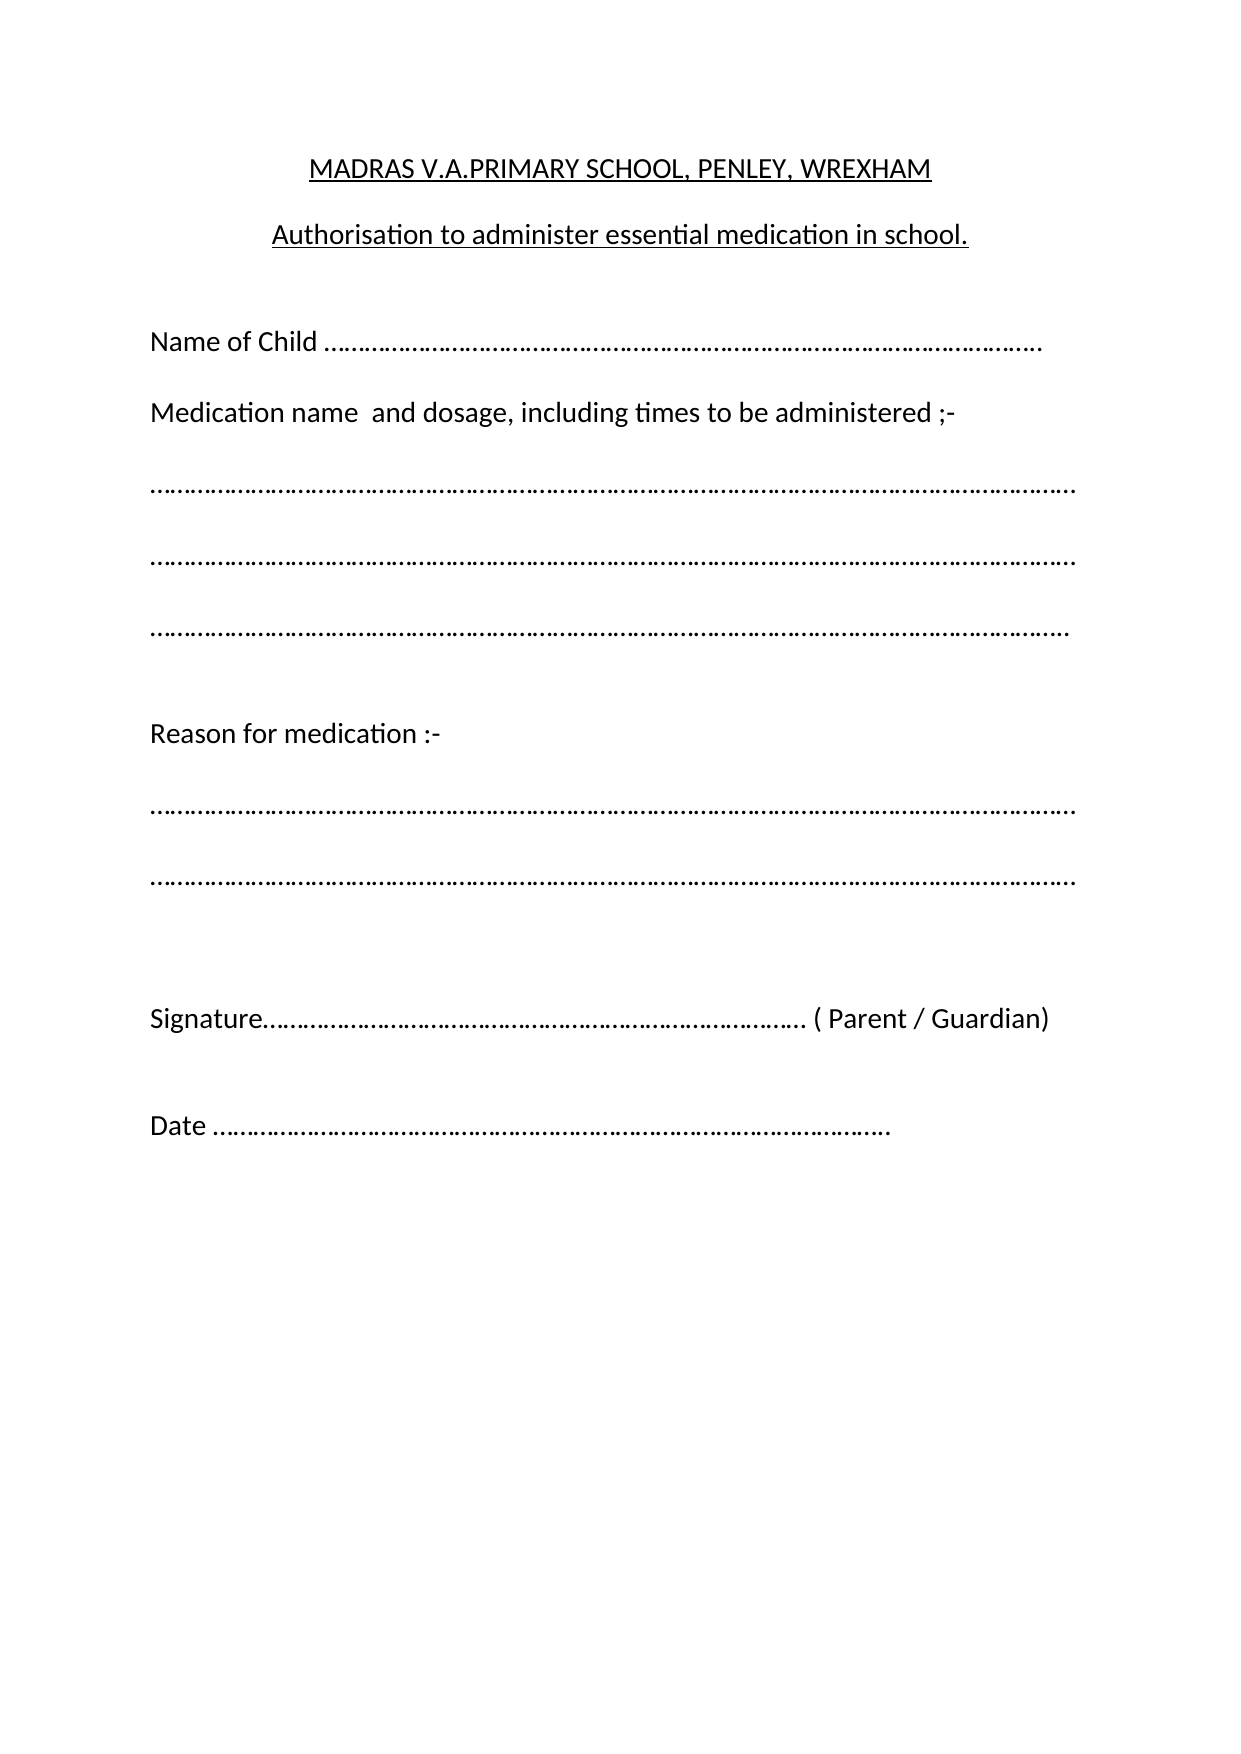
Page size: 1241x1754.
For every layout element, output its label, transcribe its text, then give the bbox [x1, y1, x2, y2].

text Signature……………………………………………………………………… ( Parent / Guardian) [150, 1000, 1090, 1036]
text Date ……………………………………………………………………………………….. [150, 1107, 1090, 1142]
text ………………………………………………………………………………………………………………………… [150, 786, 1090, 822]
text Authorisation to administer essential medication in school. [150, 216, 1090, 252]
text ………………………………………………………………………………………………………………………… [150, 466, 1090, 501]
text MADRAS V.A.PRIMARY SCHOOL, PENLEY, WREXHAM [150, 150, 1090, 186]
text ……………………………………………………………………………………………………………………….. [150, 608, 1090, 644]
text ………………………………………………………………………………………………………………………… [150, 857, 1090, 893]
text Medication name and dosage, including times to be administered ;- [150, 394, 1090, 430]
text ………………………………………………………………………………………………………………………… [150, 537, 1090, 572]
text Name of Child …………………………………………………………………………………………….. [150, 323, 1090, 359]
text Reason for medication :- [150, 715, 1090, 751]
